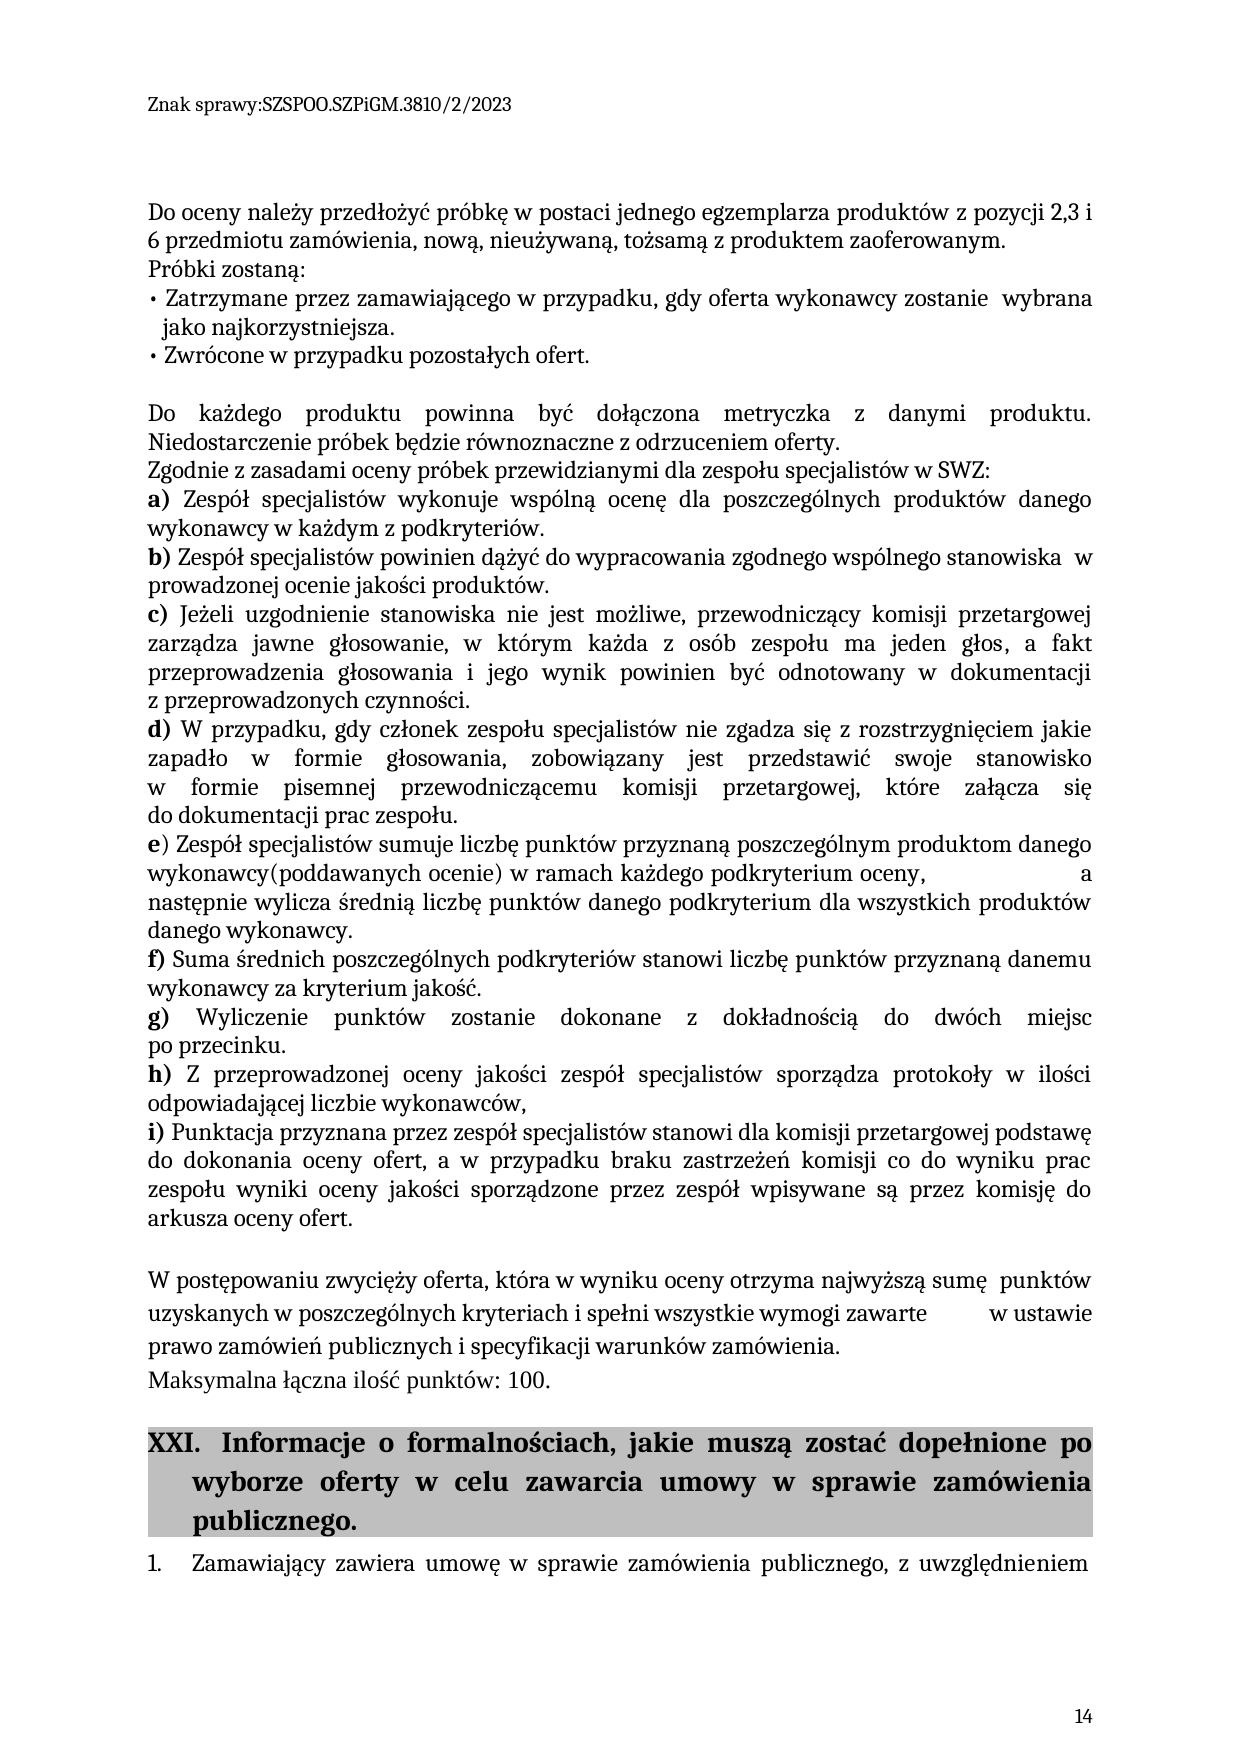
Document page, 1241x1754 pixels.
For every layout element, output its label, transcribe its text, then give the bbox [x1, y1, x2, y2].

text h) Z przeprowadzonej oceny jakości zespół specjalistów sporządza protokoły w ilości odpowiadającej liczbie wykonawców, [148, 1060, 1093, 1118]
text g) Wyliczenie punktów zostanie dokonane z dokładnością do dwóch miejsc po przecinku. [148, 1003, 1093, 1060]
text f) Suma średnich poszczególnych podkryteriów stanowi liczbę punktów przyznaną danemu wykonawcy za kryterium jakość. [148, 945, 1093, 1003]
text Do oceny należy przedłożyć próbkę w postaci jednego egzemplarza produktów z pozycji 2,3 i 6 przedmiotu zamówienia, nową, nieużywaną, tożsamą z produktem zaoferowanym. [148, 198, 1093, 255]
text • Zwrócone w przypadku pozostałych ofert. [148, 341, 1093, 370]
text a) Zespół specjalistów wykonuje wspólną ocenę dla poszczególnych produktów danego wykonawcy w każdym z podkryteriów. [148, 485, 1093, 543]
text i) Punktacja przyznana przez zespół specjalistów stanowi dla komisji przetargowej podstawę do dokonania oceny ofert, a w przypadku braku zastrzeżeń komisji co do wyniku prac zespołu wyniki oceny jakości sporządzone przez zespół wpisywane są przez komisję do arkusza oceny ofert. [148, 1118, 1093, 1233]
text Maksymalna łączna ilość punktów: 100. [148, 1365, 1093, 1393]
text W postępowaniu zwycięży oferta, która w wyniku oceny otrzyma najwyższą sumę punktów uzyskanych w poszczególnych kryteriach i spełni wszystkie wymogi zawarte w ustawie prawo zamówień publicznych i specyfikacji warunków zamówienia. [148, 1266, 1093, 1361]
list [148, 1548, 1088, 1577]
text Próbki zostaną: [148, 255, 1093, 284]
text b) Zespół specjalistów powinien dążyć do wypracowania zgodnego wspólnego stanowiska w prowadzonej ocenie jakości produktów. [148, 543, 1093, 600]
text d) W przypadku, gdy członek zespołu specjalistów nie zgadza się z rozstrzygnięciem jakie zapadło w formie głosowania, zobowiązany jest przedstawić swoje stanowisko w formie pisemnej przewodniczącemu komisji przetargowej, które załącza się do dokumentacji prac zespołu. [148, 715, 1093, 830]
text Do każdego produktu powinna być dołączona metryczka z danymi produktu. Niedostarczenie próbek będzie równoznaczne z odrzuceniem oferty. [148, 399, 1093, 456]
text c) Jeżeli uzgodnienie stanowiska nie jest możliwe, przewodniczący komisji przetargowej zarządza jawne głosowanie, w którym każda z osób zespołu ma jeden głos, a fakt przeprowadzenia głosowania i jego wynik powinien być odnotowany w dokumentacji z przeprowadzonych czynności. [148, 600, 1093, 715]
text e) Zespół specjalistów sumuje liczbę punktów przyznaną poszczególnym produktom danego wykonawcy(poddawanych ocenie) w ramach każdego podkryterium oceny, a następnie wylicza średnią liczbę punktów danego podkryterium dla wszystkich produktów danego wykonawcy. [148, 830, 1093, 945]
text • Zatrzymane przez zamawiającego w przypadku, gdy oferta wykonawcy zostanie wybrana jako najkorzystniejsza. [148, 284, 1093, 341]
text Zgodnie z zasadami oceny próbek przewidzianymi dla zespołu specjalistów w SWZ: [148, 456, 1093, 485]
text XXI. Informacje o formalnościach, jakie muszą zostać dopełnione po wyborze oferty w celu zawarcia umowy w sprawie zamówienia publicznego. [148, 1427, 1093, 1537]
